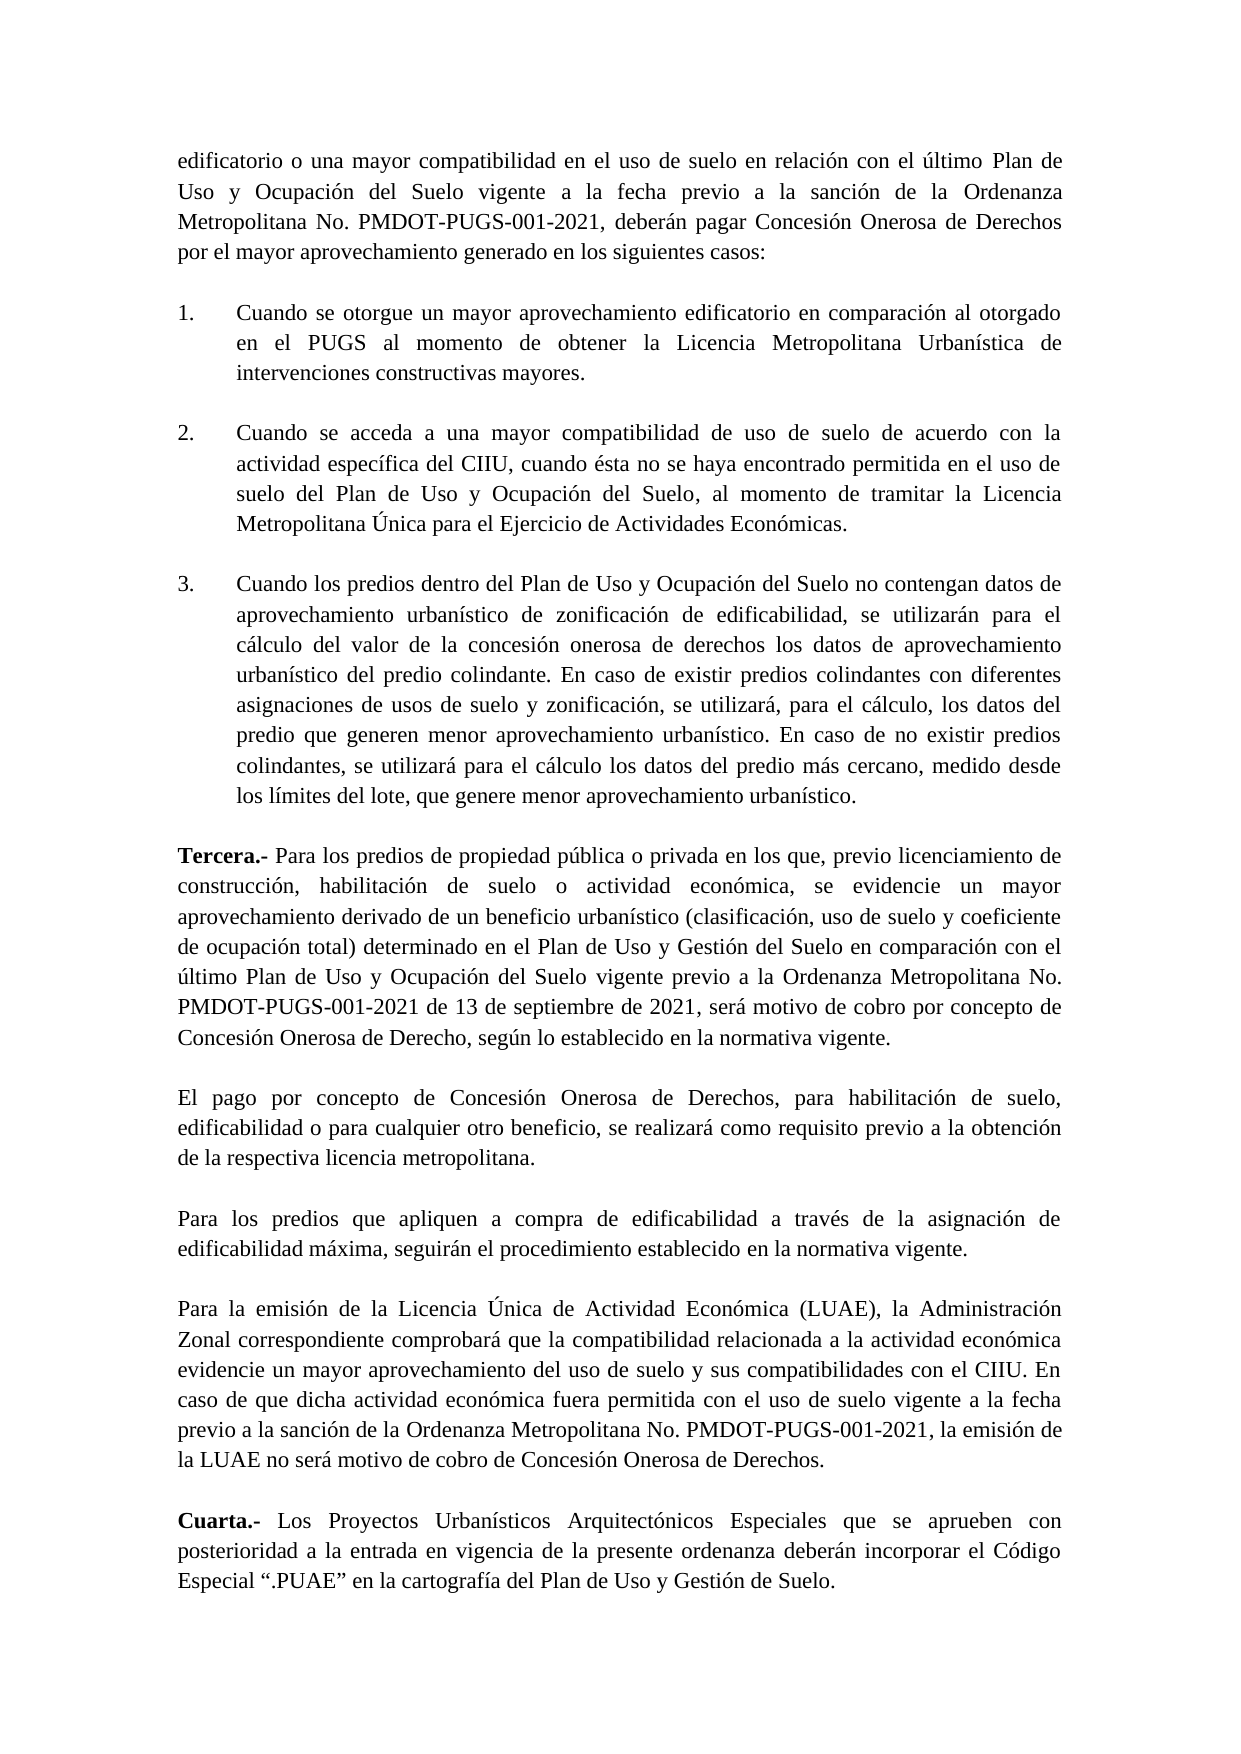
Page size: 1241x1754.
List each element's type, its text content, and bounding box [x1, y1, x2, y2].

list Cuando los predios dentro del Plan de Uso y Ocupación del Suelo no contengan datos de aprovechamiento urbanístico de zonificación de edificabilidad, se utilizarán para el cálculo del valor de la concesión onerosa de derechos los datos de aprovechamiento urbanístico del predio colindante. En caso de existir predios colindantes con diferentes asignaciones de usos de suelo y zonificación, se utilizará, para el cálculo, los datos del predio que generen menor aprovechamiento urbanístico. En caso de no existir predios colindantes, se utilizará para el cálculo los datos del predio más cercano, medido desde los límites del lote, que genere menor aprovechamiento urbanístico. [177, 571, 1063, 808]
text Para la emisión de la Licencia Única de Actividad Económica (LUAE), la Administración Zonal correspondiente comprobará que la compatibilidad relacionada a la actividad económica evidencie un mayor aprovechamiento del uso de suelo y sus compatibilidades con el CIIU. En caso de que dicha actividad económica fuera permitida con el uso de suelo vigente a la fecha previo a la sanción de la Ordenanza Metropolitana No. PMDOT-PUGS-001-2021, la emisión de la LUAE no será motivo de cobro de Concesión Onerosa de Derechos. [177, 1296, 1063, 1473]
list Cuando se acceda a una mayor compatibilidad de uso de suelo de acuerdo con la actividad específica del CIIU, cuando ésta no se haya encontrado permitida en el uso de suelo del Plan de Uso y Ocupación del Suelo, al momento de tramitar la Licencia Metropolitana Única para el Ejercicio de Actividades Económicas. [177, 419, 1063, 536]
text Tercera.- Para los predios de propiedad pública o privada en los que, previo licenciamiento de construcción, habilitación de suelo o actividad económica, se evidencie un mayor aprovechamiento derivado de un beneficio urbanístico (clasificación, uso de suelo y coeficiente de ocupación total) determinado en el Plan de Uso y Gestión del Suelo en comparación con el último Plan de Uso y Ocupación del Suelo vigente previo a la Ordenanza Metropolitana No. PMDOT-PUGS-001-2021 de 13 de septiembre de 2021, será motivo de cobro por concepto de Concesión Onerosa de Derecho, según lo establecido en la normativa vigente. [177, 842, 1063, 1050]
text Para los predios que apliquen a compra de edificabilidad a través de la asignación de edificabilidad máxima, seguirán el procedimiento establecido en la normativa vigente. [177, 1205, 1063, 1261]
text El pago por concepto de Concesión Onerosa de Derechos, para habilitación de suelo, edificabilidad o para cualquier otro beneficio, se realizará como requisito previo a la obtención de la respectiva licencia metropolitana. [177, 1084, 1063, 1171]
text Cuarta.- Los Proyectos Urbanísticos Arquitectónicos Especiales que se aprueben con posterioridad a la entrada en vigencia de la presente ordenanza deberán incorporar el Código Especial “.PUAE” en la cartografía del Plan de Uso y Gestión de Suelo. [177, 1507, 1063, 1594]
list Cuando se otorgue un mayor aprovechamiento edificatorio en comparación al otorgado en el PUGS al momento de obtener la Licencia Metropolitana Urbanística de intervenciones constructivas mayores. [177, 299, 1063, 385]
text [177, 148, 1063, 264]
